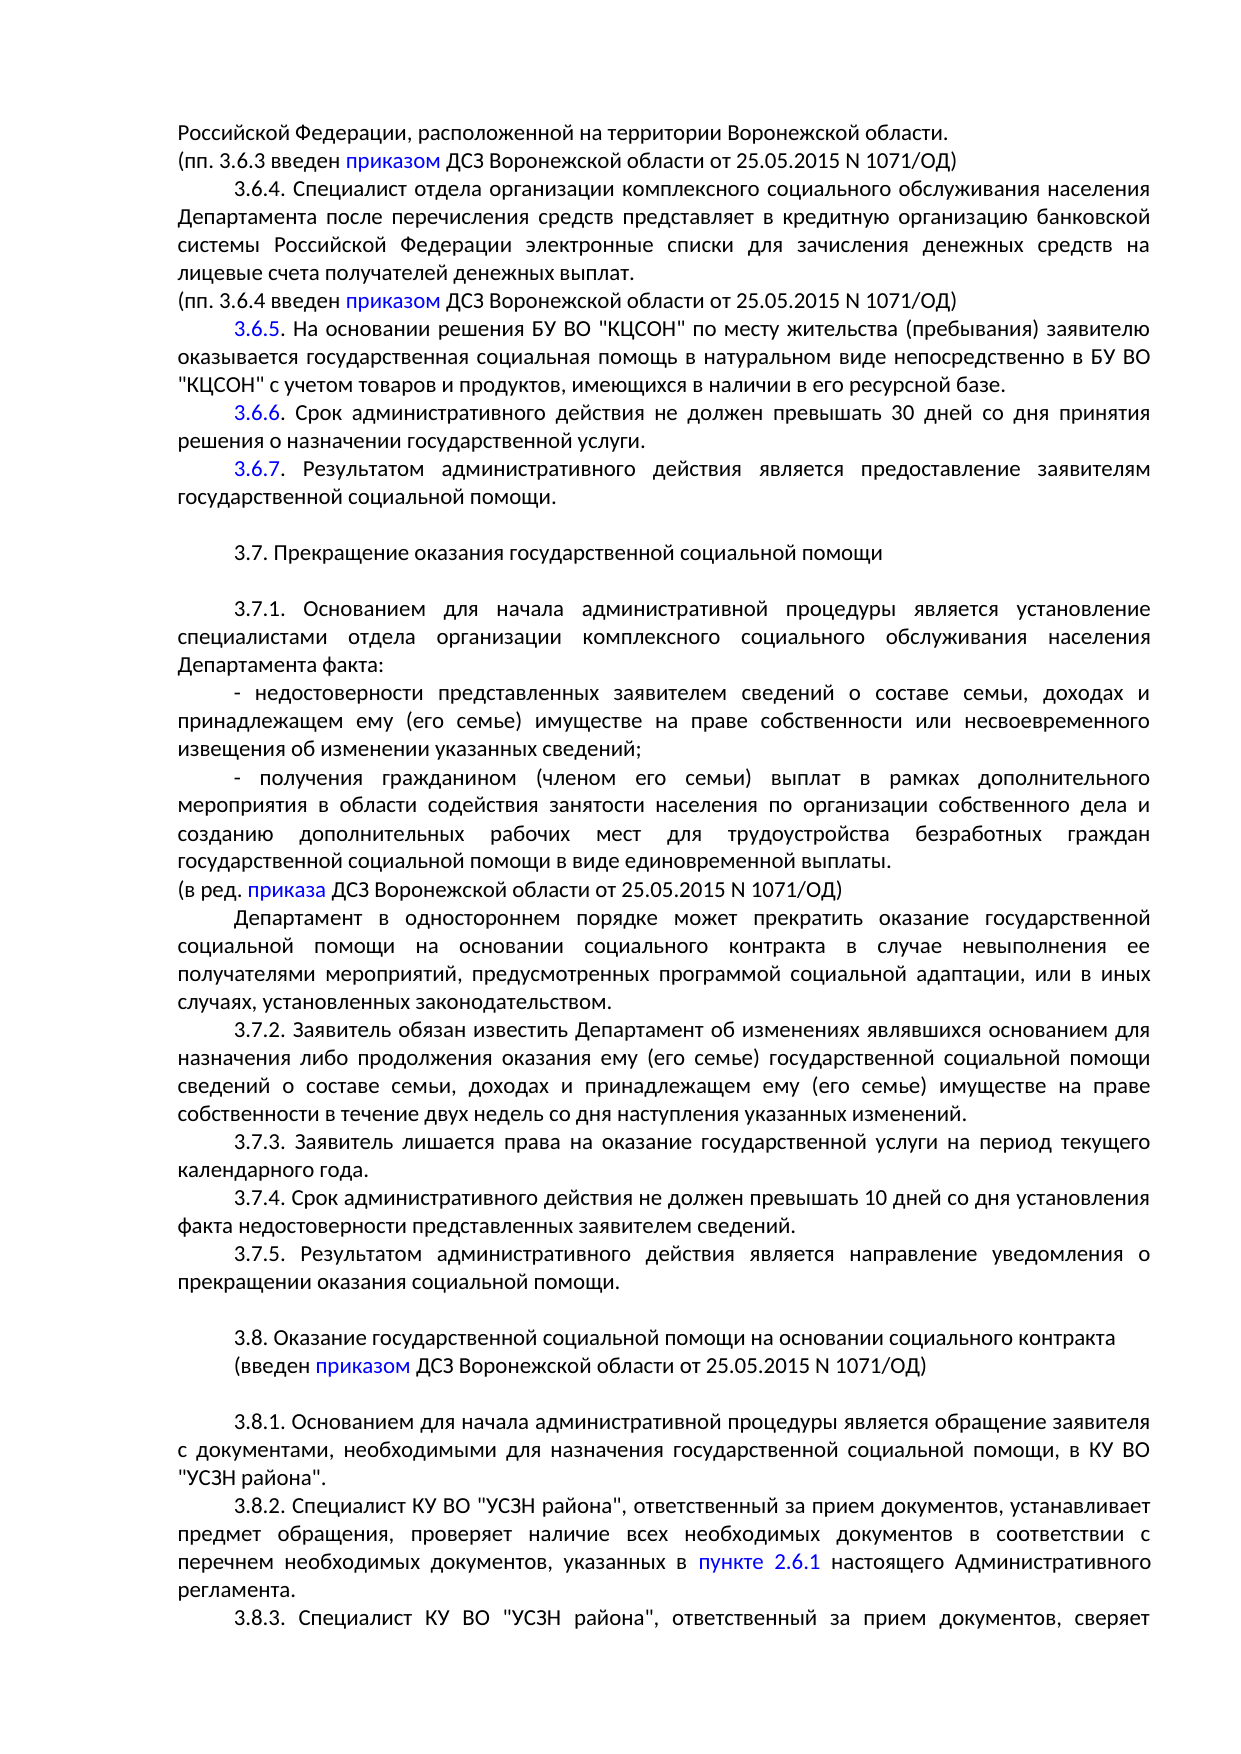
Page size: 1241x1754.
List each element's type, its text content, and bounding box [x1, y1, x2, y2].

text (пп. 3.6.4 введен приказом ДСЗ Воронежской области от 25.05.2015 N 1071/ОД) [177, 286, 1152, 314]
text 3.7.5. Результатом административного действия является направление уведомления о прекращении оказания социальной помощи. [177, 1239, 1152, 1295]
text - получения гражданином (членом его семьи) выплат в рамках дополнительного мероприятия в области содействия занятости населения по организации собственного дела и созданию дополнительных рабочих мест для трудоустройства безработных граждан государственной социальной помощи в виде единовременной выплаты. [177, 763, 1152, 875]
text 3.8.2. Специалист КУ ВО "УСЗН района", ответственный за прием документов, устанавливает предмет обращения, проверяет наличие всех необходимых документов в соответствии с перечнем необходимых документов, указанных в пункте 2.6.1 настоящего Административного регламента. [177, 1491, 1152, 1603]
text 3.7.1. Основанием для начала административной процедуры является установление специалистами отдела организации комплексного социального обслуживания населения Департамента факта: [177, 594, 1152, 678]
text 3.6.5. На основании решения БУ ВО "КЦСОН" по месту жительства (пребывания) заявителю оказывается государственная социальная помощь в натуральном виде непосредственно в БУ ВО "КЦСОН" с учетом товаров и продуктов, имеющихся в наличии в его ресурсной базе. [177, 314, 1152, 398]
text (введен приказом ДСЗ Воронежской области от 25.05.2015 N 1071/ОД) [177, 1351, 1152, 1379]
text Департамент в одностороннем порядке может прекратить оказание государственной социальной помощи на основании социального контракта в случае невыполнения ее получателями мероприятий, предусмотренных программой социальной адаптации, или в иных случаях, установленных законодательством. [177, 903, 1152, 1015]
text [177, 1603, 1152, 1631]
text 3.6.4. Специалист отдела организации комплексного социального обслуживания населения Департамента после перечисления средств представляет в кредитную организацию банковской системы Российской Федерации электронные списки для зачисления денежных средств на лицевые счета получателей денежных выплат. [177, 174, 1152, 286]
text - недостоверности представленных заявителем сведений о составе семьи, доходах и принадлежащем ему (его семье) имуществе на праве собственности или несвоевременного извещения об изменении указанных сведений; [177, 678, 1152, 763]
text (в ред. приказа ДСЗ Воронежской области от 25.05.2015 N 1071/ОД) [177, 875, 1152, 903]
text 3.8. Оказание государственной социальной помощи на основании социального контракта [177, 1323, 1152, 1351]
text 3.7.4. Срок административного действия не должен превышать 10 дней со дня установления факта недостоверности представленных заявителем сведений. [177, 1183, 1152, 1239]
text 3.6.7. Результатом административного действия является предоставление заявителям государственной социальной помощи. [177, 454, 1152, 510]
text 3.6.6. Срок административного действия не должен превышать 30 дней со дня принятия решения о назначении государственной услуги. [177, 398, 1152, 454]
text 3.7.2. Заявитель обязан известить Департамент об изменениях являвшихся основанием для назначения либо продолжения оказания ему (его семье) государственной социальной помощи сведений о составе семьи, доходах и принадлежащем ему (его семье) имуществе на праве собственности в течение двух недель со дня наступления указанных изменений. [177, 1015, 1152, 1127]
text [177, 118, 1152, 146]
text 3.8.1. Основанием для начала административной процедуры является обращение заявителя с документами, необходимыми для назначения государственной социальной помощи, в КУ ВО "УСЗН района". [177, 1407, 1152, 1491]
text (пп. 3.6.3 введен приказом ДСЗ Воронежской области от 25.05.2015 N 1071/ОД) [177, 146, 1152, 174]
text 3.7.3. Заявитель лишается права на оказание государственной услуги на период текущего календарного года. [177, 1127, 1152, 1183]
text 3.7. Прекращение оказания государственной социальной помощи [177, 538, 1152, 566]
